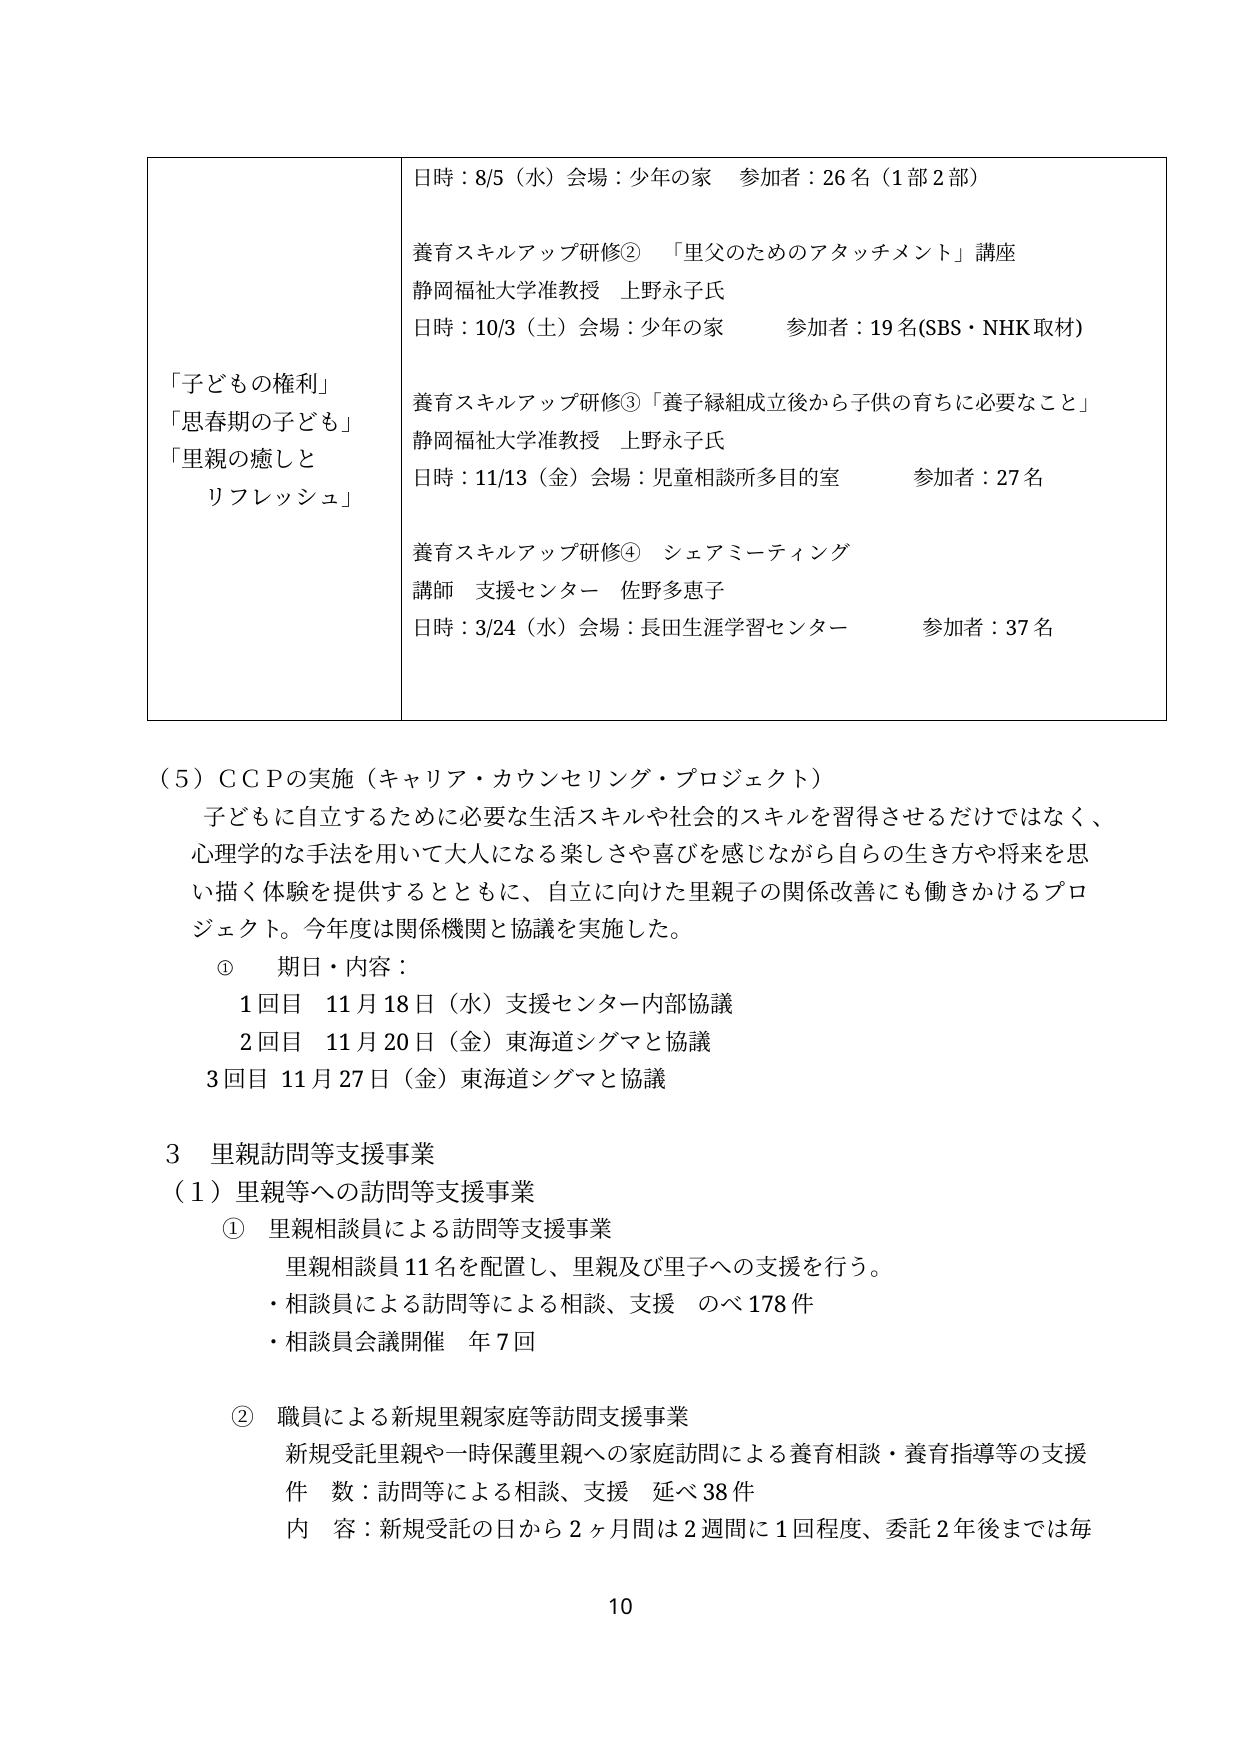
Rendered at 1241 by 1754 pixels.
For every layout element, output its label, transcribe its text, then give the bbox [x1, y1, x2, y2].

text ① 里親相談員による訪問等支援事業 [148, 1209, 1092, 1246]
text ② 職員による新規里親家庭等訪問支援事業 [148, 1396, 1092, 1434]
text ・相談員会議開催 年7回 [148, 1321, 1092, 1359]
text （１）里親等への訪問等支援事業 [148, 1171, 1092, 1209]
text （５）ＣＣＰの実施（キャリア・カウンセリング・プロジェクト） [148, 759, 1092, 796]
text 3回目 11月27日（金）東海道シグマと協議 [148, 1059, 1092, 1096]
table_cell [402, 158, 1166, 720]
text 子どもに自立するために必要な生活スキルや社会的スキルを習得させるだけではなく、心理学的な手法を用いて大人になる楽しさや喜びを感じながら自らの生き方や将来を思い描く体験を提供するとともに、自立に向けた里親子の関係改善にも働きかけるプロジェクト。今年度は関係機関と協議を実施した。 [191, 796, 1092, 946]
text 1回目 11月18日（水）支援センター内部協議 [148, 984, 1092, 1021]
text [148, 1509, 1092, 1546]
text 新規受託里親や一時保護里親への家庭訪問による養育相談・養育指導等の支援 [148, 1434, 1092, 1471]
text 里親相談員11名を配置し、里親及び里子への支援を行う。 [148, 1246, 1092, 1284]
list 期日・内容： [216, 946, 1092, 984]
text ３ 里親訪問等支援事業 [148, 1134, 1092, 1171]
text 件 数：訪問等による相談、支援 延べ38件 [148, 1471, 1092, 1509]
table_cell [148, 158, 401, 720]
text 2回目 11月20日（金）東海道シグマと協議 [148, 1021, 1092, 1059]
text ・相談員による訪問等による相談、支援 のべ178件 [148, 1284, 1092, 1321]
